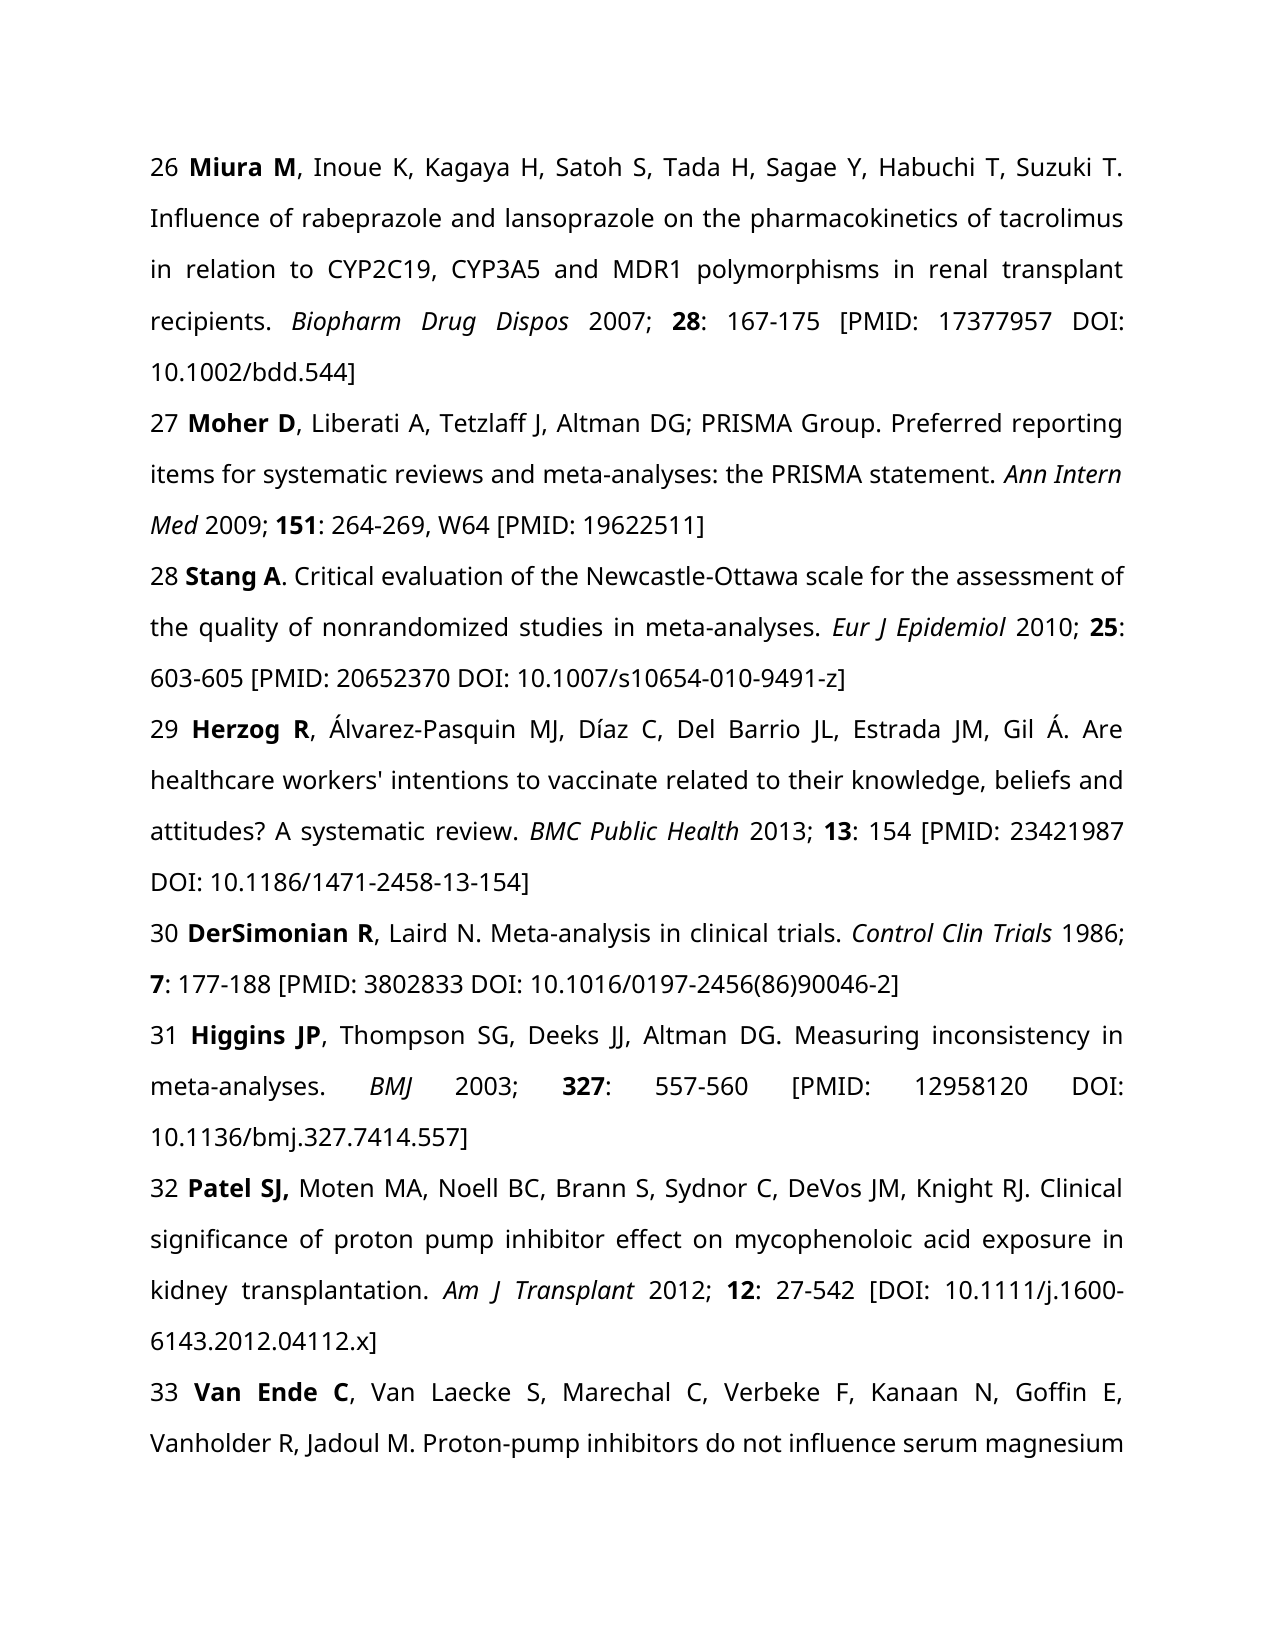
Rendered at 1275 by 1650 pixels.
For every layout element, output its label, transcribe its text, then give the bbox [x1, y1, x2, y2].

text 27 Moher D, Liberati A, Tetzlaff J, Altman DG; PRISMA Group. Preferred reporting items for systematic reviews and meta-analyses: the PRISMA statement. Ann Intern Med 2009; 151: 264-269, W64 [PMID: 19622511] [150, 405, 1125, 541]
text 28 Stang A. Critical evaluation of the Newcastle-Ottawa scale for the assessment of the quality of nonrandomized studies in meta-analyses. Eur J Epidemiol 2010; 25: 603-605 [PMID: 20652370 DOI: 10.1007/s10654-010-9491-z] [150, 558, 1125, 694]
text 26 Miura M, Inoue K, Kagaya H, Satoh S, Tada H, Sagae Y, Habuchi T, Suzuki T. Influence of rabeprazole and lansoprazole on the pharmacokinetics of tacrolimus in relation to CYP2C19, CYP3A5 and MDR1 polymorphisms in renal transplant recipients. Biopharm Drug Dispos 2007; 28: 167-175 [PMID: 17377957 DOI: 10.1002/bdd.544] [150, 150, 1125, 388]
text 29 Herzog R, Álvarez-Pasquin MJ, Díaz C, Del Barrio JL, Estrada JM, Gil Á. Are healthcare workers' intentions to vaccinate related to their knowledge, beliefs and attitudes? A systematic review. BMC Public Health 2013; 13: 154 [PMID: 23421987 DOI: 10.1186/1471-2458-13-154] [150, 711, 1125, 899]
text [150, 1375, 1125, 1460]
text 32 Patel SJ, Moten MA, Noell BC, Brann S, Sydnor C, DeVos JM, Knight RJ. Clinical significance of proton pump inhibitor effect on mycophenoloic acid exposure in kidney transplantation. Am J Transplant 2012; 12: 27-542 [DOI: 10.1111/j.1600-6143.2012.04112.x] [150, 1171, 1125, 1358]
text 30 DerSimonian R, Laird N. Meta-analysis in clinical trials. Control Clin Trials 1986; 7: 177-188 [PMID: 3802833 DOI: 10.1016/0197-2456(86)90046-2] [150, 916, 1125, 1001]
text 31 Higgins JP, Thompson SG, Deeks JJ, Altman DG. Measuring inconsistency in meta-analyses. BMJ 2003; 327: 557-560 [PMID: 12958120 DOI: 10.1136/bmj.327.7414.557] [150, 1018, 1125, 1154]
